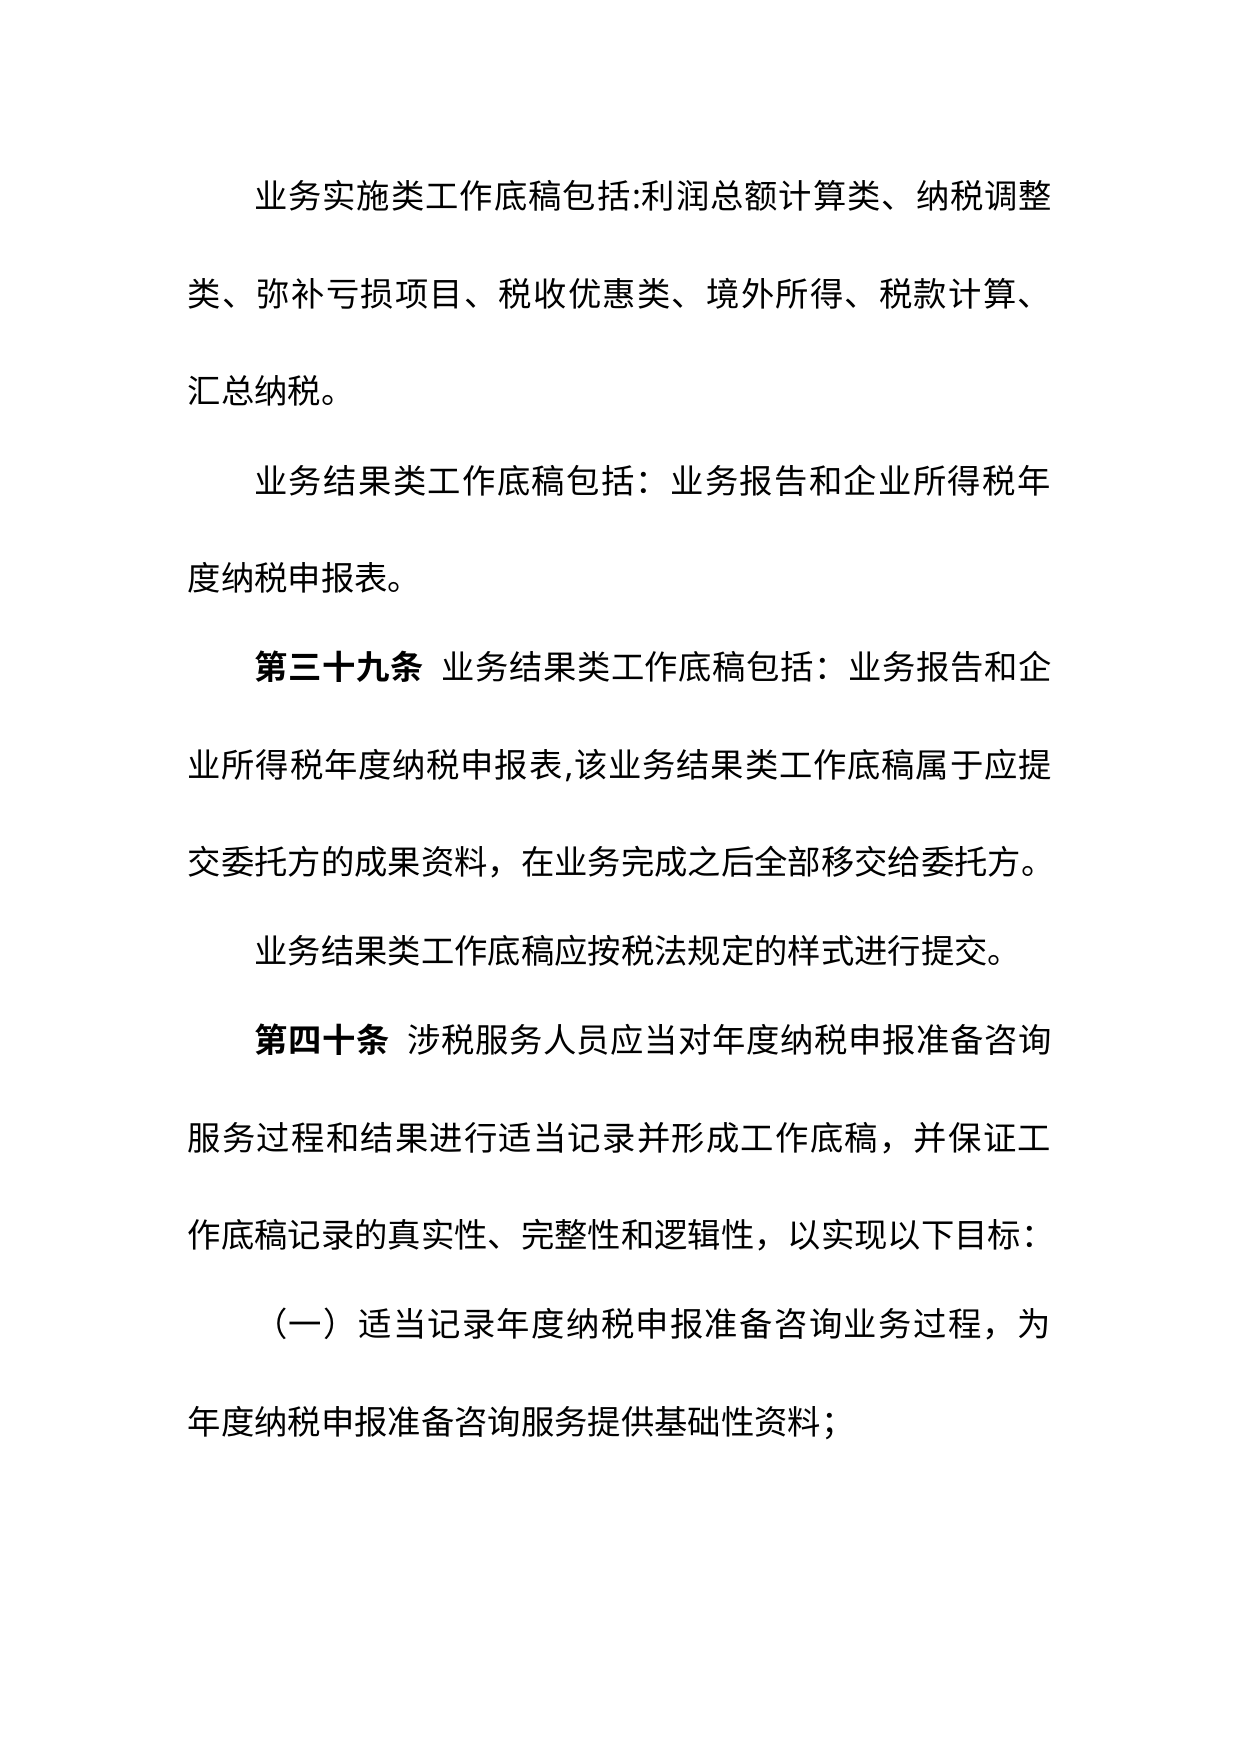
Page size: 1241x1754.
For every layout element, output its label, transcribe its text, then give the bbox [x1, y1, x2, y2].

subtitle 业务结果类工作底稿包括：业务报告和企业所得税年度纳税申报表。 [187, 446, 1053, 608]
subtitle 业务结果类工作底稿应按税法规定的样式进行提交。 [187, 917, 1053, 982]
subtitle 第三十九条 业务结果类工作底稿包括：业务报告和企业所得税年度纳税申报表,该业务结果类工作底稿属于应提交委托方的成果资料，在业务完成之后全部移交给委托方。 [187, 633, 1053, 893]
subtitle 第四十条 涉税服务人员应当对年度纳税申报准备咨询服务过程和结果进行适当记录并形成工作底稿，并保证工作底稿记录的真实性、完整性和逻辑性，以实现以下目标： [187, 1006, 1053, 1266]
subtitle 业务实施类工作底稿包括:利润总额计算类、纳税调整类、弥补亏损项目、税收优惠类、境外所得、税款计算、汇总纳税。 [187, 162, 1053, 422]
subtitle （一）适当记录年度纳税申报准备咨询业务过程，为年度纳税申报准备咨询服务提供基础性资料； [187, 1290, 1053, 1452]
